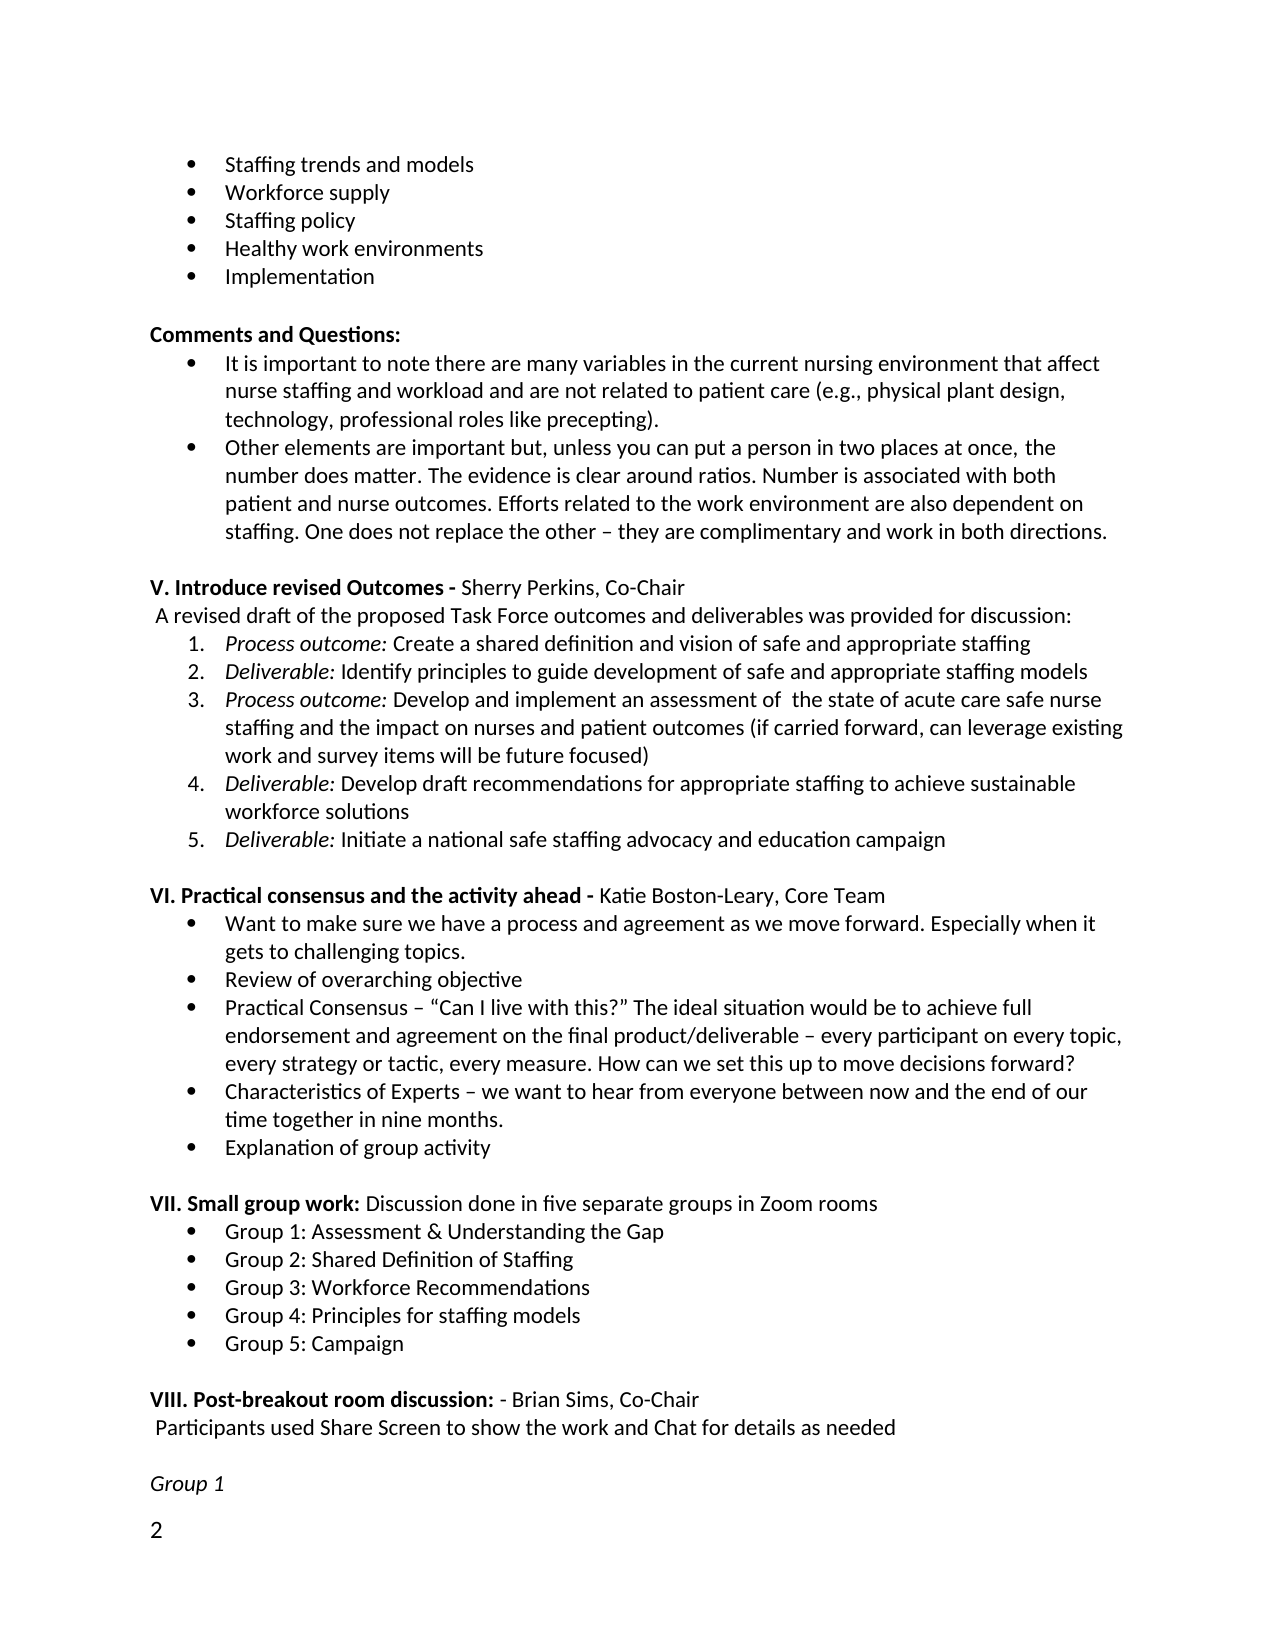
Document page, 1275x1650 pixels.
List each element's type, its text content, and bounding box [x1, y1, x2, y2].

list Group 1: Assessment & Understanding the Gap [187, 1217, 1125, 1245]
list Explanation of group activity [187, 1133, 1125, 1161]
text A revised draft of the proposed Task Force outcomes and deliverables was provided for discussion: [150, 601, 1125, 629]
text V. Introduce revised Outcomes - Sherry Perkins, Co-Chair [150, 573, 1125, 601]
list Practical Consensus – “Can I live with this?” The ideal situation would be to achieve full endorsement and agreement on the final product/deliverable – every participant on every topic, every strategy or tactic, every measure. How can we set this up to move decisions forward? [187, 993, 1125, 1077]
list Characteristics of Experts – we want to hear from everyone between now and the end of our time together in nine months. [187, 1077, 1125, 1133]
list Group 4: Principles for staffing models [187, 1301, 1125, 1329]
list Other elements are important but, unless you can put a person in two places at once, the number does matter. The evidence is clear around ratios. Number is associated with both patient and nurse outcomes. Efforts related to the work environment are also dependent on staffing. One does not replace the other – they are complimentary and work in both directions. [187, 433, 1125, 545]
list Implementation [187, 262, 1125, 290]
text Participants used Share Screen to show the work and Chat for details as needed [150, 1413, 1125, 1441]
list Group 3: Workforce Recommendations [187, 1273, 1125, 1301]
list Workforce supply [187, 178, 1125, 206]
list Staffing policy [187, 206, 1125, 234]
list Deliverable: Identify principles to guide development of safe and appropriate staffing models [187, 657, 1125, 685]
text Comments and Questions: [150, 321, 1125, 349]
text VI. Practical consensus and the activity ahead - Katie Boston-Leary, Core Team [150, 881, 1125, 909]
list Review of overarching objective [187, 965, 1125, 993]
text VII. Small group work: Discussion done in five separate groups in Zoom rooms [150, 1189, 1125, 1217]
list Process outcome: Develop and implement an assessment of the state of acute care safe nurse staffing and the impact on nurses and patient outcomes (if carried forward, can leverage existing work and survey items will be future focused) [187, 685, 1125, 769]
list Group 5: Campaign [187, 1329, 1125, 1357]
text Group 1 [150, 1469, 1125, 1497]
list Deliverable: Initiate a national safe staffing advocacy and education campaign [187, 825, 1125, 853]
list It is important to note there are many variables in the current nursing environment that affect nurse staffing and workload and are not related to patient care (e.g., physical plant design, technology, professional roles like precepting). [187, 349, 1125, 433]
list Process outcome: Create a shared definition and vision of safe and appropriate staffing [187, 629, 1125, 657]
list Healthy work environments [187, 234, 1125, 262]
list Staffing trends and models [187, 150, 1125, 178]
list Deliverable: Develop draft recommendations for appropriate staffing to achieve sustainable workforce solutions [187, 769, 1125, 825]
text VIII. Post-breakout room discussion: - Brian Sims, Co-Chair [150, 1385, 1125, 1413]
list Group 2: Shared Definition of Staffing [187, 1245, 1125, 1273]
list Want to make sure we have a process and agreement as we move forward. Especially when it gets to challenging topics. [187, 909, 1125, 965]
